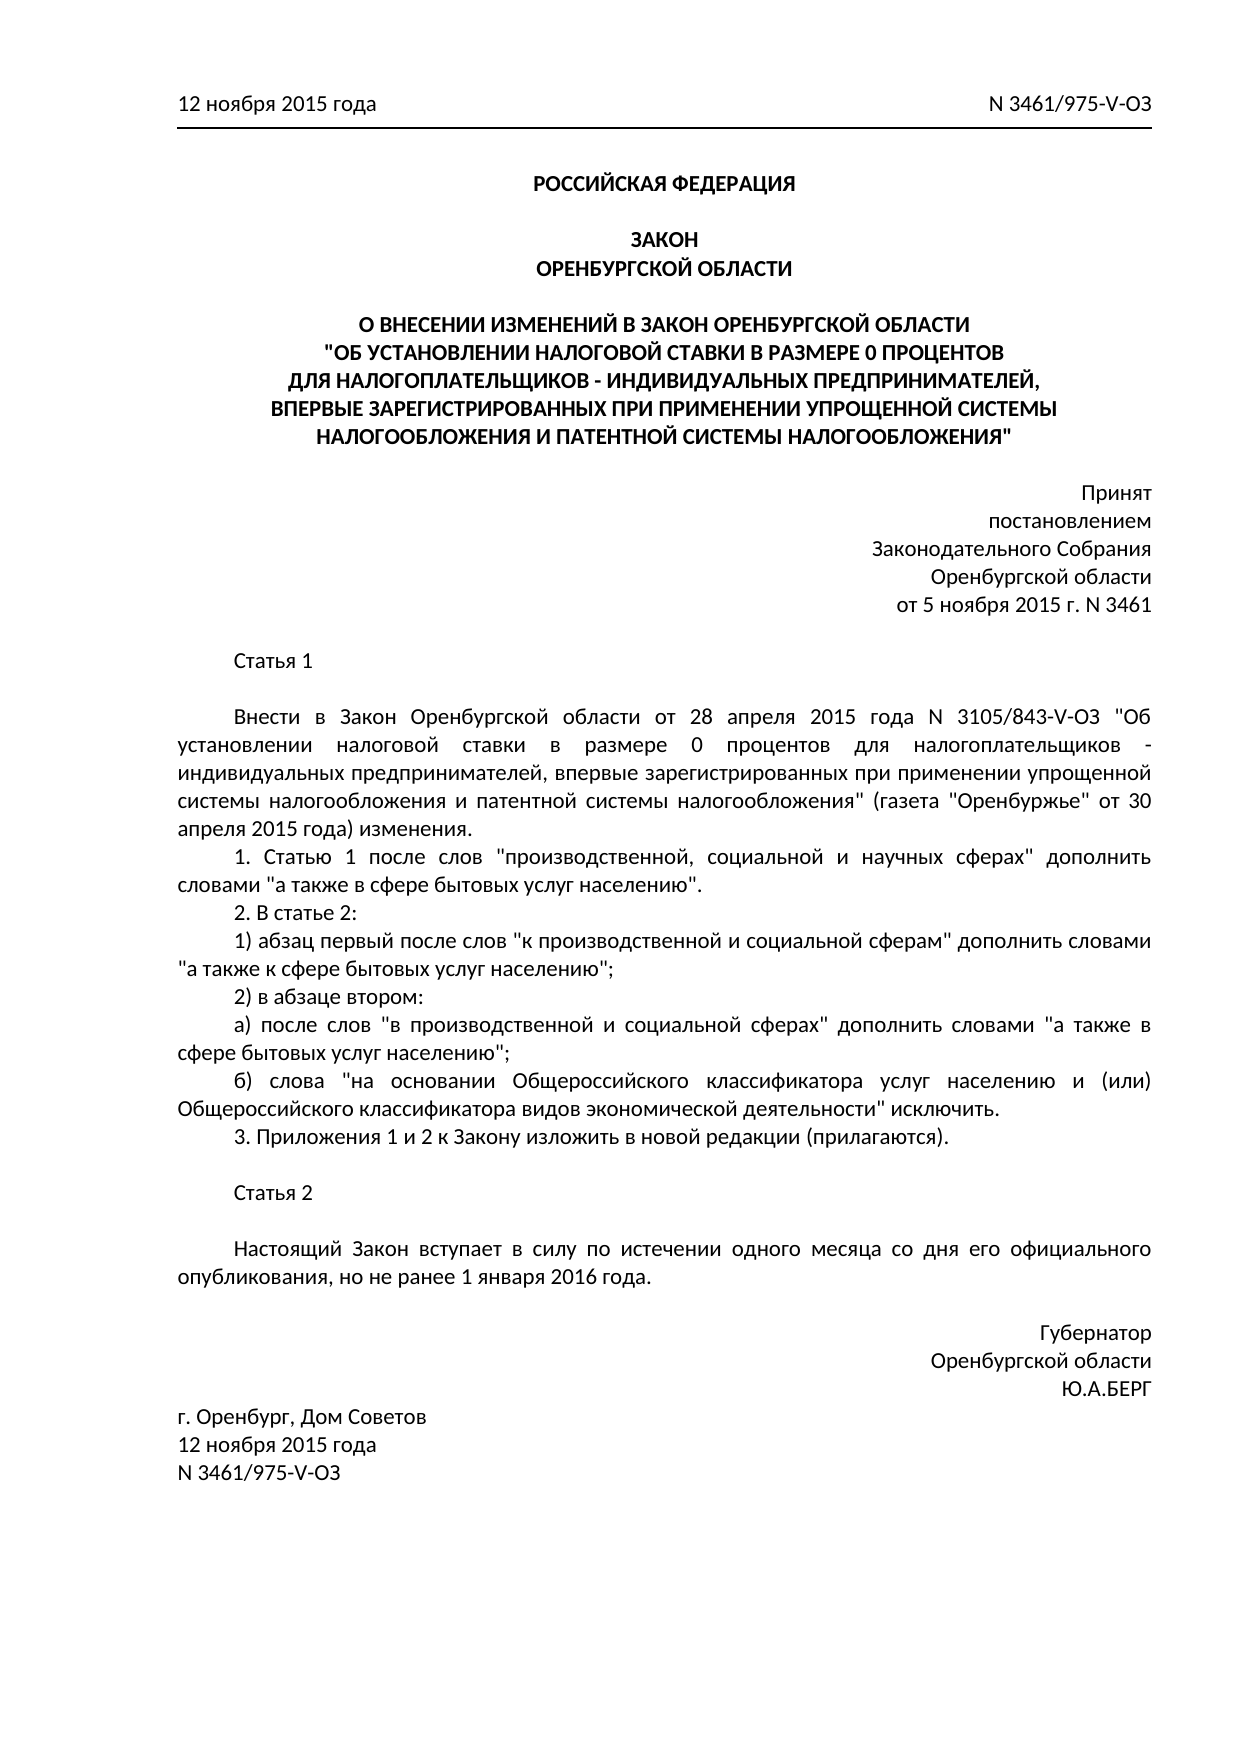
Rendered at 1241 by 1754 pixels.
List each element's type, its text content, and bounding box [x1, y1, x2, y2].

text Статья 1 [177, 646, 1152, 674]
text Губернатор [177, 1318, 1152, 1346]
title НАЛОГООБЛОЖЕНИЯ И ПАТЕНТНОЙ СИСТЕМЫ НАЛОГООБЛОЖЕНИЯ" [177, 422, 1152, 450]
text постановлением [177, 506, 1152, 534]
text от 5 ноября 2015 г. N 3461 [177, 590, 1152, 618]
title ДЛЯ НАЛОГОПЛАТЕЛЬЩИКОВ - ИНДИВИДУАЛЬНЫХ ПРЕДПРИНИМАТЕЛЕЙ, [177, 366, 1152, 394]
text б) слова "на основании Общероссийского классификатора услуг населению и (или) Общероссийского классификатора видов экономической деятельности" исключить. [177, 1066, 1152, 1122]
text 1. Статью 1 после слов "производственной, социальной и научных сферах" дополнить словами "а также в сфере бытовых услуг населению". [177, 842, 1152, 898]
table_header 12 ноября 2015 года [177, 89, 664, 117]
text Оренбургской области [177, 1346, 1152, 1374]
text Принят [177, 478, 1152, 506]
title РОССИЙСКАЯ ФЕДЕРАЦИЯ [177, 169, 1152, 198]
title "ОБ УСТАНОВЛЕНИИ НАЛОГОВОЙ СТАВКИ В РАЗМЕРЕ 0 ПРОЦЕНТОВ [177, 338, 1152, 366]
text Ю.А.БЕРГ [177, 1374, 1152, 1402]
text а) после слов "в производственной и социальной сферах" дополнить словами "а также в сфере бытовых услуг населению"; [177, 1010, 1152, 1066]
text Оренбургской области [177, 562, 1152, 590]
text 3. Приложения 1 и 2 к Закону изложить в новой редакции (прилагаются). [177, 1122, 1152, 1150]
text Внести в Закон Оренбургской области от 28 апреля 2015 года N 3105/843-V-ОЗ "Об установлении налоговой ставки в размере 0 процентов для налогоплательщиков - индивидуальных предпринимателей, впервые зарегистрированных при применении упрощенной системы налогообложения и патентной системы налогообложения" (газета "Оренбуржье" от 30 апреля 2015 года) изменения. [177, 702, 1152, 842]
text 1) абзац первый после слов "к производственной и социальной сферам" дополнить словами "а также к сфере бытовых услуг населению"; [177, 926, 1152, 982]
text Статья 2 [177, 1178, 1152, 1206]
title О ВНЕСЕНИИ ИЗМЕНЕНИЙ В ЗАКОН ОРЕНБУРГСКОЙ ОБЛАСТИ [177, 310, 1152, 338]
text 12 ноября 2015 года [177, 1431, 1152, 1458]
text 2) в абзаце втором: [177, 982, 1152, 1010]
text Законодательного Собрания [177, 534, 1152, 562]
text г. Оренбург, Дом Советов [177, 1402, 1152, 1431]
table_header N 3461/975-V-ОЗ [664, 89, 1152, 117]
title ВПЕРВЫЕ ЗАРЕГИСТРИРОВАННЫХ ПРИ ПРИМЕНЕНИИ УПРОЩЕННОЙ СИСТЕМЫ [177, 394, 1152, 422]
title ОРЕНБУРГСКОЙ ОБЛАСТИ [177, 254, 1152, 282]
title ЗАКОН [177, 226, 1152, 254]
text Настоящий Закон вступает в силу по истечении одного месяца со дня его официального опубликования, но не ранее 1 января 2016 года. [177, 1234, 1152, 1290]
text N 3461/975-V-ОЗ [177, 1458, 1152, 1487]
text 2. В статье 2: [177, 898, 1152, 926]
